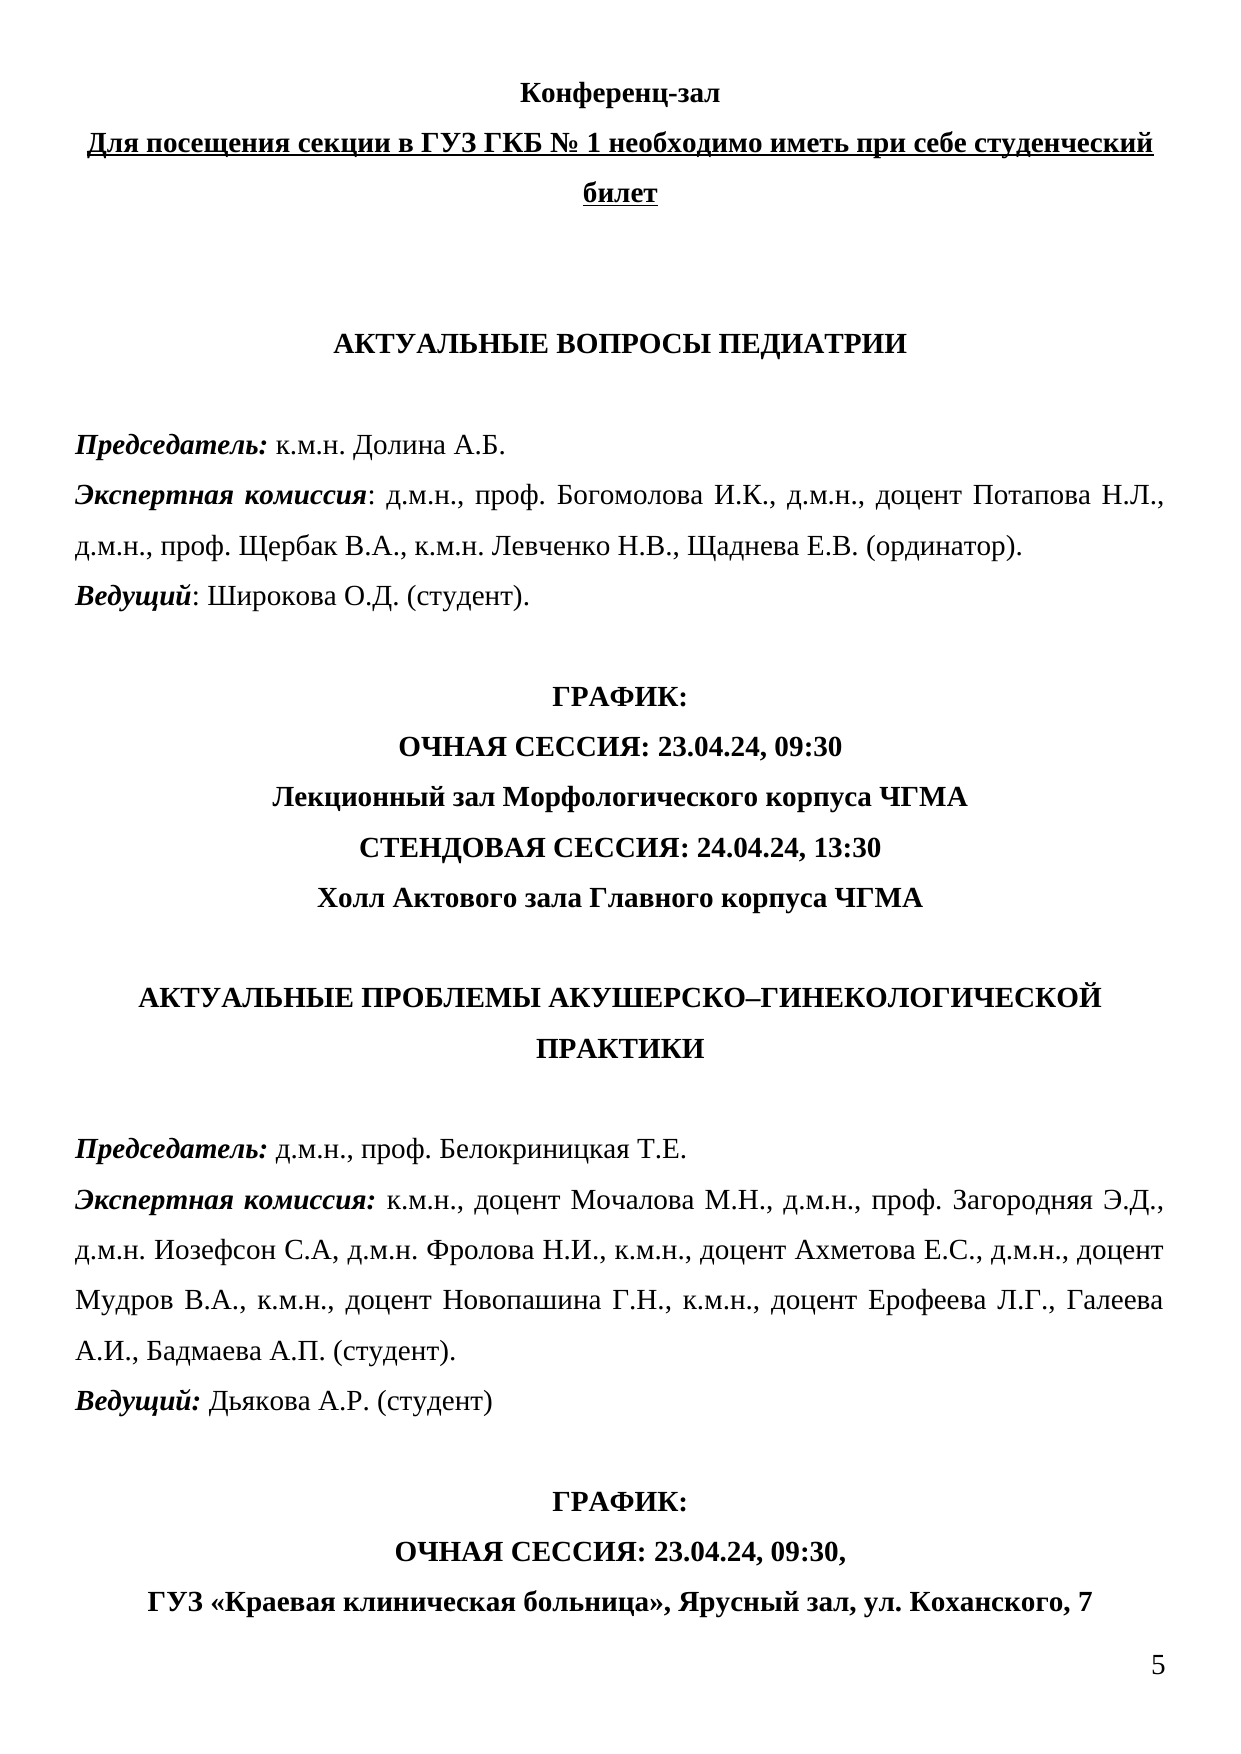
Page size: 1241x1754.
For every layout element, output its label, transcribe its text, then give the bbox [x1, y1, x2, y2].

text Председатель: д.м.н., проф. Белокриницкая Т.Е. [75, 1132, 1165, 1165]
text Холл Актового зала Главного корпуса ЧГМА [75, 880, 1165, 913]
text СТЕНДОВАЯ сессия: 24.04.24, 13:30 [75, 830, 1165, 863]
text Конференц-зал [75, 75, 1165, 108]
text Лекционный зал Морфологического корпуса ЧГМА [75, 779, 1165, 813]
text Очная сессия: 23.04.24, 09:30, [75, 1534, 1165, 1568]
text актуальные вопросы педиатрии [75, 327, 1165, 360]
text Экспертная комиссия: к.м.н., доцент Мочалова М.Н., д.м.н., проф. Загородняя Э.Д., д.м.н. Иозефсон С.А, д.м.н. Фролова Н.И., к.м.н., доцент Ахметова Е.С., д.м.н., доцент Мудров В.А., к.м.н., доцент Новопашина Г.Н., к.м.н., доцент Ерофеева Л.Г., Галеева А.И., Бадмаева А.П. (студент). [75, 1182, 1165, 1366]
text ГУЗ «Краевая клиническая больница», Ярусный зал, ул. Коханского, 7 [75, 1584, 1165, 1618]
text ГРАФИК: [75, 1484, 1165, 1517]
text Экспертная комиссия: д.м.н., проф. Богомолова И.К., д.м.н., доцент Потапова Н.Л., д.м.н., проф. Щербак В.А., к.м.н. Левченко Н.В., Щаднева Е.В. (ординатор). [75, 477, 1165, 561]
text Ведущий: Широкова О.Д. (студент). [75, 578, 1165, 612]
text АКТУАЛЬНЫЕ ПРОБЛЕМЫ АКУШЕРСКО–ГИНЕКОЛОГИЧЕСКОЙ ПРАКТИКИ [75, 981, 1165, 1064]
text Очная сессия: 23.04.24, 09:30 [75, 729, 1165, 763]
text Председатель: к.м.н. Долина А.Б. [75, 427, 1165, 461]
text Для посещения секции в ГУЗ ГКБ № 1 необходимо иметь при себе студенческий билет [75, 125, 1165, 209]
text ГРАФИК: [75, 679, 1165, 712]
text Ведущий: Дьякова А.Р. (студент) [75, 1383, 1165, 1417]
